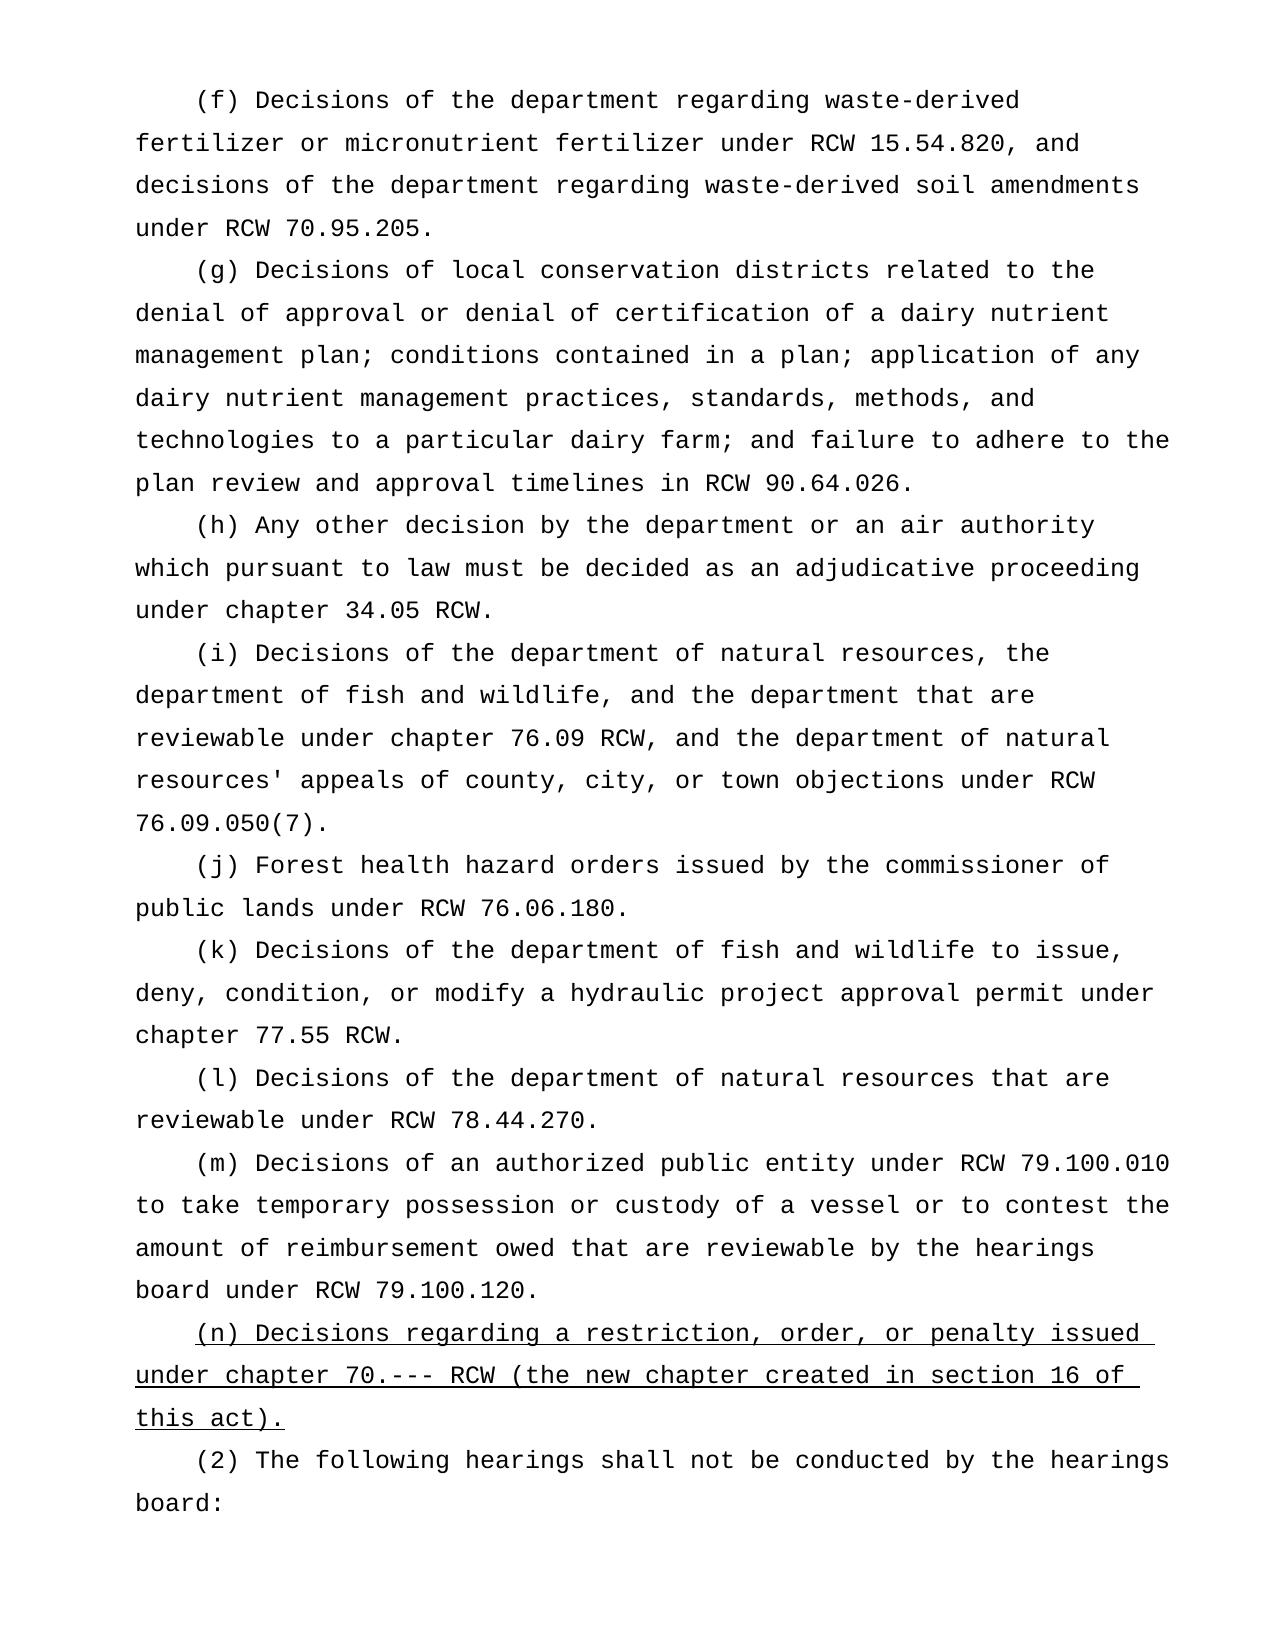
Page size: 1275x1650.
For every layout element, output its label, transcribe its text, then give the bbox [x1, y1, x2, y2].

text (g) Decisions of local conservation districts related to the denial of approval or denial of certification of a dairy nutrient management plan; conditions contained in a plan; application of any dairy nutrient management practices, standards, methods, and technologies to a particular dairy farm; and failure to adhere to the plan review and approval timelines in RCW 90.64.026. [135, 245, 1170, 500]
text (f) Decisions of the department regarding waste-derived fertilizer or micronutrient fertilizer under RCW 15.54.820, and decisions of the department regarding waste-derived soil amendments under RCW 70.95.205. [135, 75, 1170, 245]
text (2) The following hearings shall not be conducted by the hearings board: [135, 1435, 1170, 1520]
text (k) Decisions of the department of fish and wildlife to issue, deny, condition, or modify a hydraulic project approval permit under chapter 77.55 RCW. [135, 925, 1170, 1052]
text (i) Decisions of the department of natural resources, the department of fish and wildlife, and the department that are reviewable under chapter 76.09 RCW, and the department of natural resources' appeals of county, city, or town objections under RCW 76.09.050(7). [135, 627, 1170, 840]
text (j) Forest health hazard orders issued by the commissioner of public lands under RCW 76.06.180. [135, 840, 1170, 925]
text (n) Decisions regarding a restriction, order, or penalty issued under chapter 70.--- RCW (the new chapter created in section 16 of this act). [135, 1307, 1170, 1435]
text (m) Decisions of an authorized public entity under RCW 79.100.010 to take temporary possession or custody of a vessel or to contest the amount of reimbursement owed that are reviewable by the hearings board under RCW 79.100.120. [135, 1137, 1170, 1307]
text (l) Decisions of the department of natural resources that are reviewable under RCW 78.44.270. [135, 1052, 1170, 1137]
text (h) Any other decision by the department or an air authority which pursuant to law must be decided as an adjudicative proceeding under chapter 34.05 RCW. [135, 500, 1170, 627]
